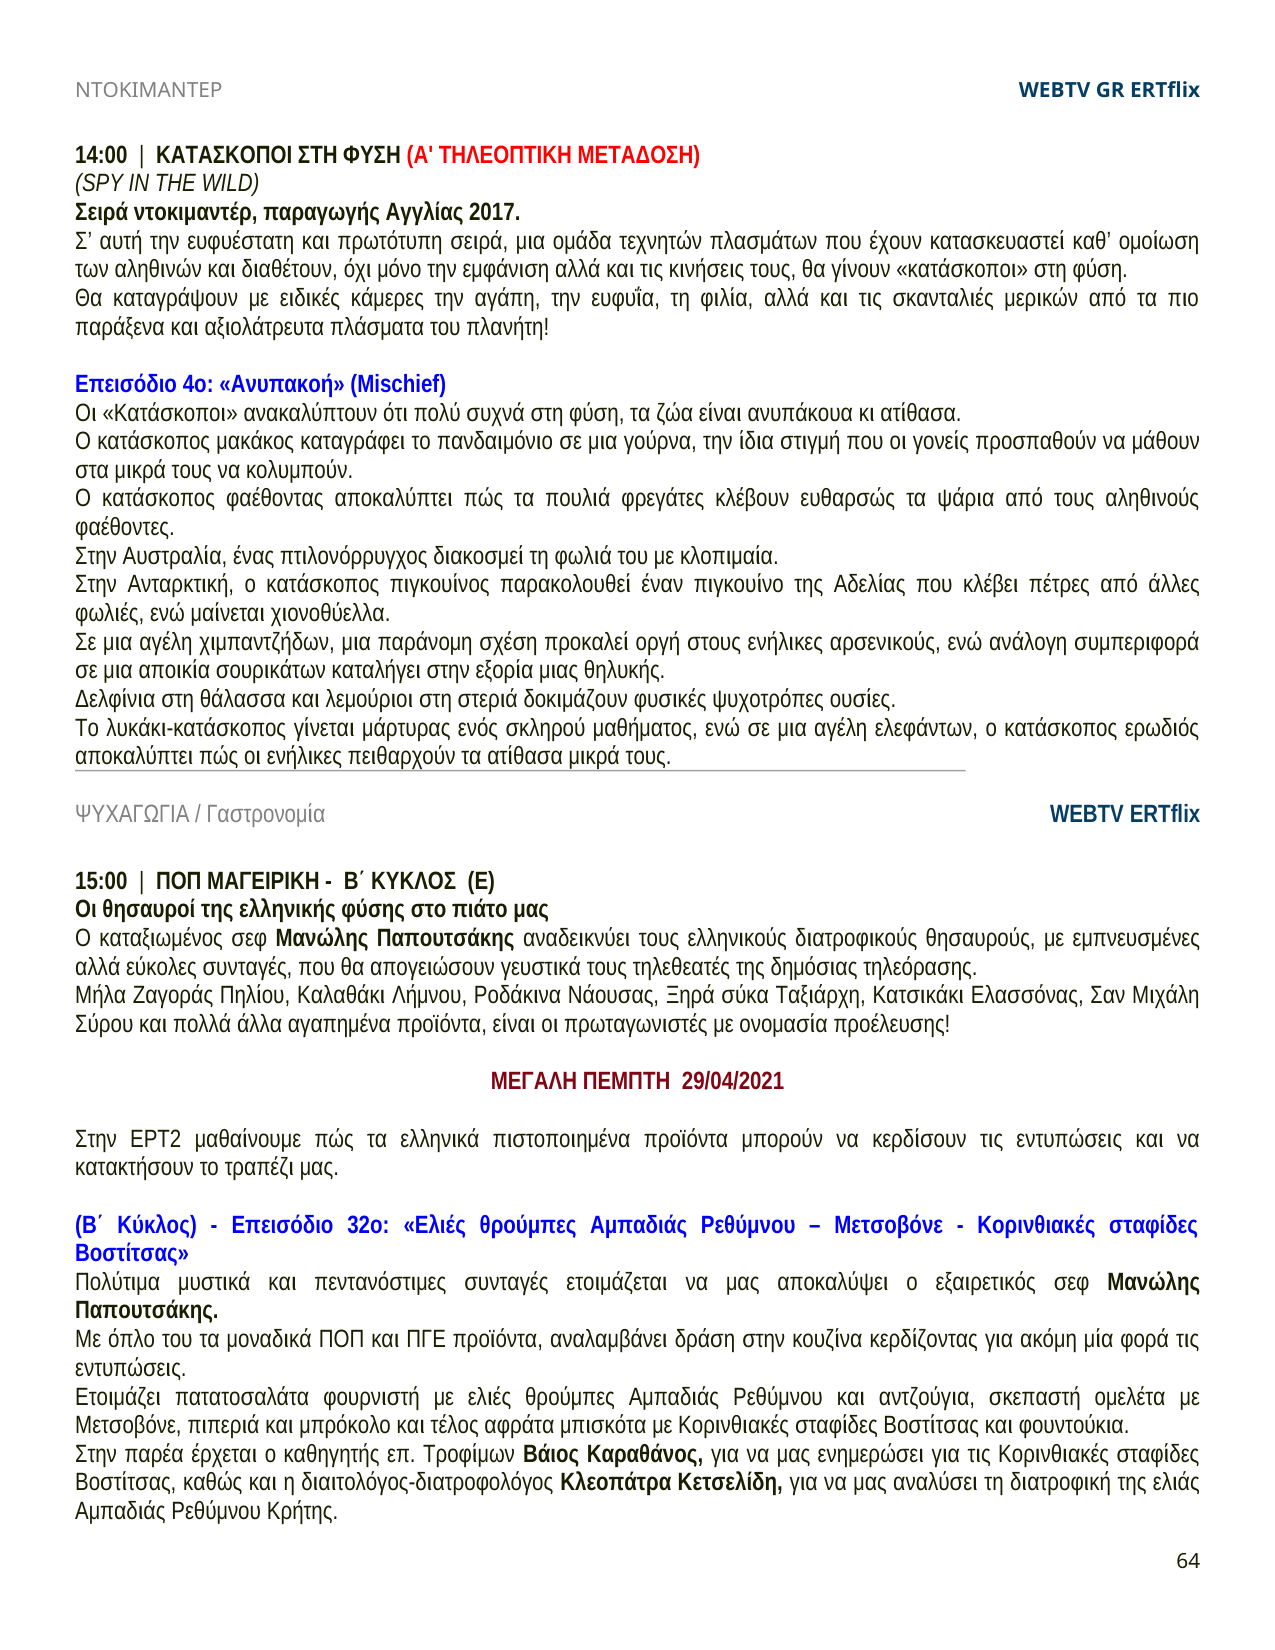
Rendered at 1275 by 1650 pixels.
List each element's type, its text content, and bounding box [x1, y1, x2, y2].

table_header WEBTV GR ERTflix [638, 75, 1200, 103]
text Μήλα Ζαγοράς Πηλίου, Καλαθάκι Λήμνου, Ροδάκινα Νάουσας, Ξηρά σύκα Ταξιάρχη, Κατσικάκι Ελασσόνας, Σαν Μιχάλη Σύρου και πολλά άλλα αγαπημένα προϊόντα, είναι οι πρωταγωνιστές με ονομασία προέλευσης! [75, 980, 1200, 1038]
text Στην Αυστραλία, ένας πτιλονόρρυγχος διακοσμεί τη φωλιά του με κλοπιμαία. [75, 541, 1200, 569]
text Δελφίνια στη θάλασσα και λεμούριοι στη στεριά δοκιμάζουν φυσικές ψυχοτρόπες ουσίες. [75, 684, 1200, 713]
text Το λυκάκι-κατάσκοπος γίνεται μάρτυρας ενός σκληρού μαθήματος, ενώ σε μια αγέλη ελεφάντων, ο κατάσκοπος ερωδιός αποκαλύπτει πώς οι ενήλικες πειθαρχούν τα ατίθασα μικρά τους. [75, 713, 1200, 770]
text (SPY IN THE WILD) [75, 168, 1200, 197]
text Σειρά ντοκιμαντέρ, παραγωγής Αγγλίας 2017. [75, 197, 1200, 226]
text Ο κατάσκοπος μακάκος καταγράφει το πανδαιμόνιο σε μια γούρνα, την ίδια στιγμή που οι γονείς προσπαθούν να μάθουν στα μικρά τους να κολυμπούν. [75, 426, 1200, 483]
table_header WEBTV ERTflix [638, 799, 1200, 827]
text Ο κατάσκοπος φαέθοντας αποκαλύπτει πώς τα πουλιά φρεγάτες κλέβουν ευθαρσώς τα ψάρια από τους αληθινούς φαέθοντες. [75, 483, 1200, 541]
text Σε μια αγέλη χιμπαντζήδων, μια παράνομη σχέση προκαλεί οργή στους ενήλικες αρσενικούς, ενώ ανάλογη συμπεριφορά σε μια αποικία σουρικάτων καταλήγει στην εξορία μιας θηλυκής. [75, 627, 1200, 684]
text Eπεισόδιο 4ο: «Ανυπακοή» (Mischief) [75, 340, 1200, 397]
table_header ΨΥΧΑΓΩΓΙΑ / Γαστρονομία [75, 799, 637, 827]
text ΜΕΓΑΛΗ ΠΕΜΠΤΗ 29/04/2021 [75, 1066, 1200, 1095]
text Στην ΕΡΤ2 μαθαίνουμε πώς τα ελληνικά πιστοποιημένα προϊόντα μπορούν να κερδίσουν τις εντυπώσεις και να κατακτήσουν το τραπέζι μας. [75, 1124, 1200, 1181]
table_header ΝΤΟΚΙΜΑΝΤΕΡ [75, 75, 637, 103]
text Στην Ανταρκτική, ο κατάσκοπος πιγκουίνος παρακολουθεί έναν πιγκουίνο της Αδελίας που κλέβει πέτρες από άλλες φωλιές, ενώ μαίνεται χιονοθύελλα. [75, 569, 1200, 627]
text (Β΄ Κύκλος) - Eπεισόδιο 32ο: «Ελιές θρούμπες Αμπαδιάς Ρεθύμνου – Μετσοβόνε - Κορινθιακές σταφίδες Βοστίτσας» [75, 1209, 1200, 1267]
text Θα καταγράψουν με ειδικές κάμερες την αγάπη, την ευφυΐα, τη φιλία, αλλά και τις σκανταλιές μερικών από τα πιο παράξενα και αξιολάτρευτα πλάσματα του πλανήτη! [75, 283, 1200, 340]
text Σ’ αυτή την ευφυέστατη και πρωτότυπη σειρά, μια ομάδα τεχνητών πλασμάτων που έχουν κατασκευαστεί καθ’ ομοίωση των αληθινών και διαθέτουν, όχι μόνο την εμφάνιση αλλά και τις κινήσεις τους, θα γίνουν «κατάσκοποι» στη φύση. [75, 226, 1200, 283]
text Οι θησαυροί της ελληνικής φύσης στο πιάτο μας [75, 894, 1200, 923]
text Ο καταξιωμένος σεφ Μανώλης Παπουτσάκης αναδεικνύει τους ελληνικούς διατροφικούς θησαυρούς, με εμπνευσμένες αλλά εύκολες συνταγές, που θα απογειώσουν γευστικά τους τηλεθεατές της δημόσιας τηλεόρασης. [75, 923, 1200, 980]
text 14:00 | ΚΑΤΑΣΚΟΠΟΙ ΣΤΗ ΦΥΣΗ (Α' ΤΗΛΕΟΠΤΙΚΗ ΜΕΤΑΔΟΣΗ) [75, 103, 1200, 168]
text 15:00 | ΠΟΠ ΜΑΓΕΙΡΙΚΗ - Β΄ ΚΥΚΛΟΣ (E) [75, 827, 1200, 894]
text Οι «Κατάσκοποι» ανακαλύπτουν ότι πολύ συχνά στη φύση, τα ζώα είναι ανυπάκουα κι ατίθασα. [75, 397, 1200, 426]
text Πολύτιμα μυστικά και πεντανόστιμες συνταγές ετοιμάζεται να μας αποκαλύψει ο εξαιρετικός σεφ Μανώλης Παπουτσάκης. Με όπλο του τα μοναδικά ΠΟΠ και ΠΓΕ προϊόντα, αναλαμβάνει δράση στην κουζίνα κερδίζοντας για ακόμη μία φορά τις εντυπώσεις. Ετοιμάζει πατατοσαλάτα φουρνιστή με ελιές θρούμπες Αμπαδιάς Ρεθύμνου και αντζούγια, σκεπαστή ομελέτα με Μετσοβόνε, πιπεριά και μπρόκολο και τέλος αφράτα μπισκότα με Κορινθιακές σταφίδες Βοστίτσας και φουντούκια. [75, 1267, 1200, 1439]
text Στην παρέα έρχεται ο καθηγητής επ. Τροφίμων Βάιος Καραθάνος, για να μας ενημερώσει για τις Κορινθιακές σταφίδες Βοστίτσας, καθώς και η διαιτολόγος-διατροφολόγος Κλεοπάτρα Κετσελίδη, για να μας αναλύσει τη διατροφική της ελιάς Αμπαδιάς Ρεθύμνου Κρήτης. [75, 1439, 1200, 1525]
